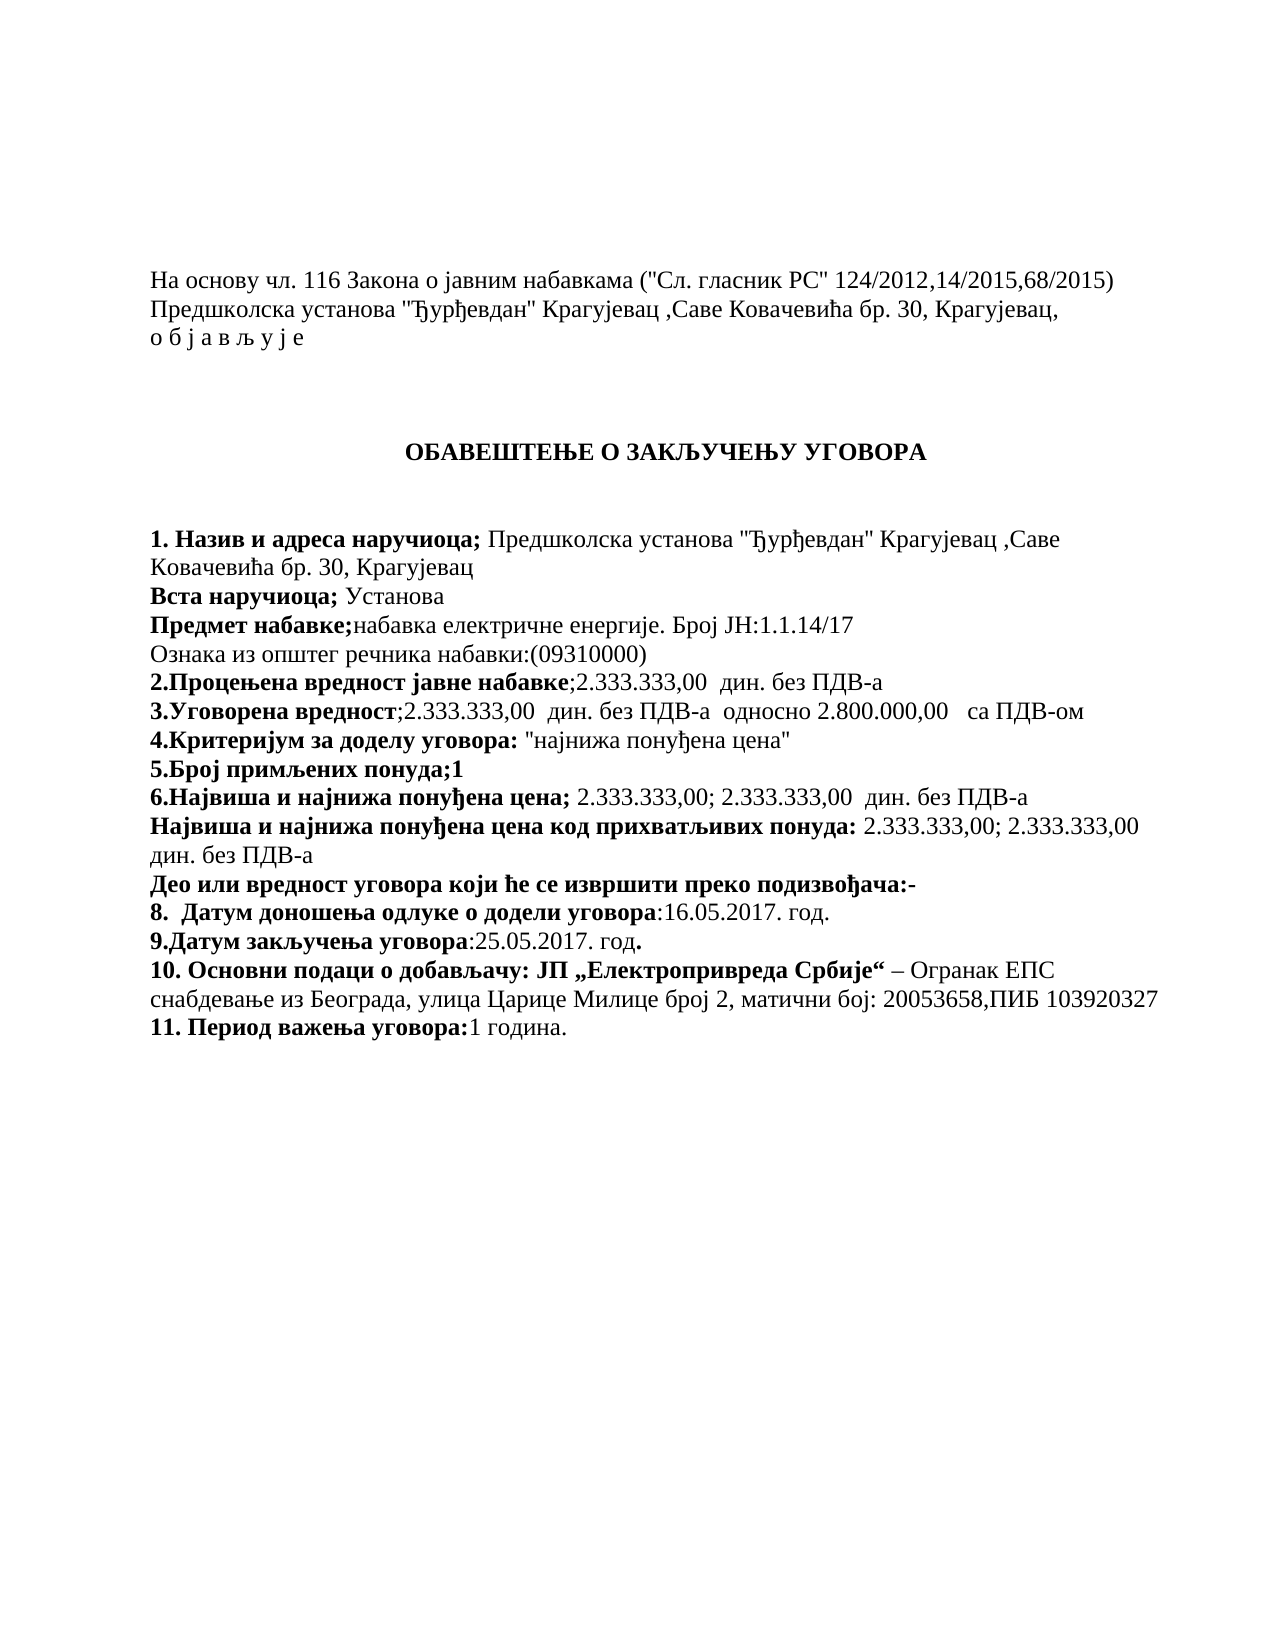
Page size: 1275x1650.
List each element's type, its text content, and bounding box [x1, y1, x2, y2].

text 10. Основни подаци о добављачу: JП „Електропривреда Србије“ – Огранак ЕПС снабдевање из Београда, улица Царице Милице број 2, матични бој: 20053658,ПИБ 103920327 [150, 955, 1181, 1012]
text о б ј а в љ у ј е [150, 322, 1181, 351]
text 8. Датум доношења одлуке о додели уговора:16.05.2017. год. [150, 897, 1181, 926]
text Вста наручиоца; Установа [150, 581, 1181, 610]
text Предмет набавке;набавка електричне енергије. Број ЈН:1.1.14/17 [150, 610, 1181, 639]
text 2.Процењена вредност јавне набавке;2.333.333,00 дин. без ПДВ-а [150, 667, 1181, 696]
text 5.Број примљених понуда;1 [150, 754, 1181, 782]
text 3.Уговорена вредност;2.333.333,00 дин. без ПДВ-а односно 2.800.000,00 са ПДВ-ом [150, 696, 1181, 725]
text Oзнака из општег речника набавки:(09310000) [150, 639, 1181, 667]
text Део или вредност уговора који ће се извршити преко подизвођача:- [150, 869, 1181, 897]
text 11. Период важења уговора:1 година. [150, 1012, 1181, 1041]
text 9.Датум закључења уговора:25.05.2017. год. [150, 926, 1181, 955]
text 1. Назив и адреса наручиоца; Предшколска установа ''Ђурђевдан'' Крагујевац ,Саве Ковачевића бр. 30, Крагујевац [150, 524, 1181, 581]
text Највиша и најнижа понуђена цена код прихватљивих понуда: 2.333.333,00; 2.333.333,00 дин. без ПДВ-а [150, 811, 1181, 869]
text 4.Критеријум за доделу уговора: ''најнижа понуђена цена'' [150, 725, 1181, 754]
text ОБАВЕШТЕЊЕ О ЗАКЉУЧЕЊУ УГОВОРА [150, 437, 1181, 466]
text На основу чл. 116 Закона о јавним набавкама (''Сл. гласник РС'' 124/2012,14/2015,68/2015) Предшколска установа ''Ђурђевдан'' Крагујевац ,Саве Ковачевића бр. 30, Крагујевац, [150, 265, 1181, 322]
text 6.Највиша и најнижа понуђена цена; 2.333.333,00; 2.333.333,00 дин. без ПДВ-а [150, 782, 1181, 811]
